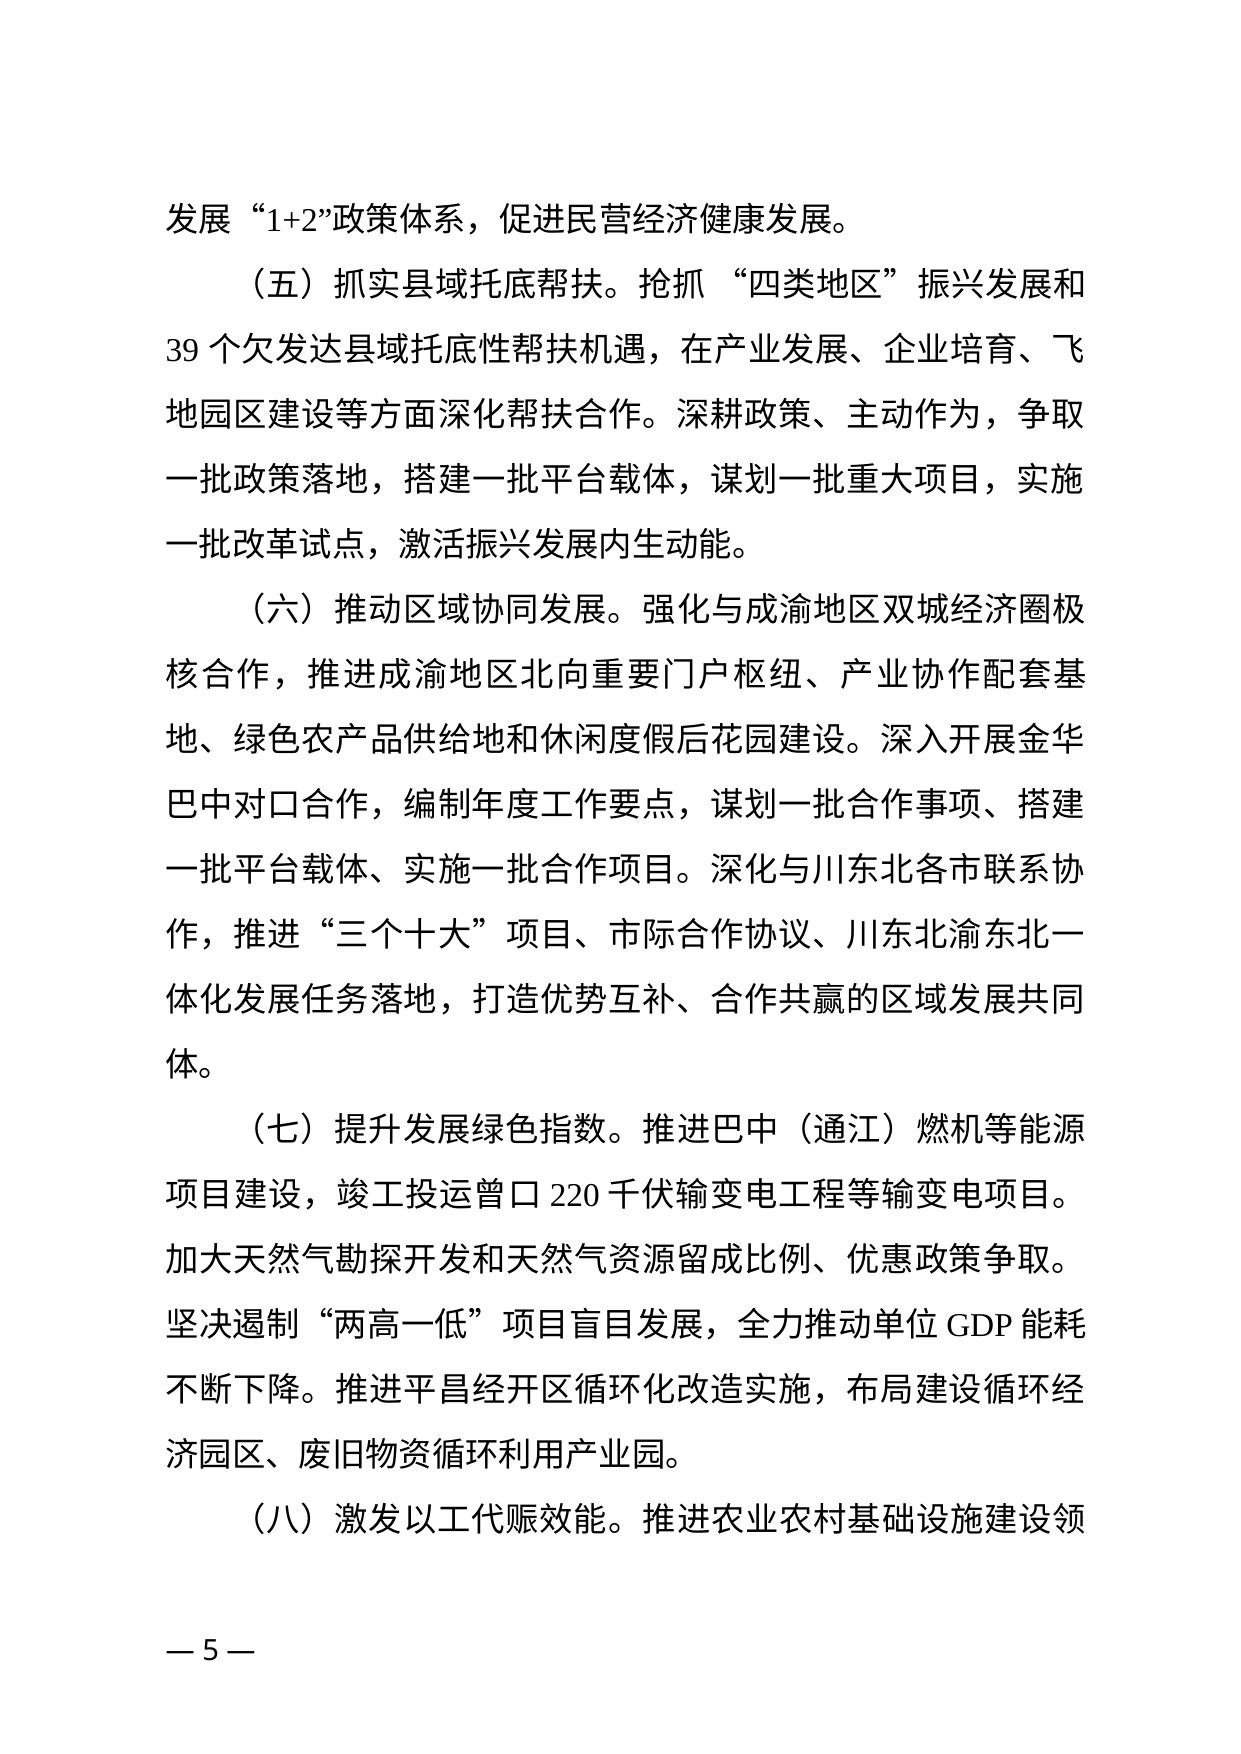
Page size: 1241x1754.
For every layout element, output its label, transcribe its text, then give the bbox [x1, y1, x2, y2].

text （六）推动区域协同发展。强化与成渝地区双城经济圈极核合作，推进成渝地区北向重要门户枢纽、产业协作配套基地、绿色农产品供给地和休闲度假后花园建设。深入开展金华巴中对口合作，编制年度工作要点，谋划一批合作事项、搭建一批平台载体、实施一批合作项目。深化与川东北各市联系协作，推进“三个十大”项目、市际合作协议、川东北渝东北一体化发展任务落地，打造优势互补、合作共赢的区域发展共同体。 [165, 574, 1087, 1094]
text （七）提升发展绿色指数。推进巴中（通江）燃机等能源项目建设，竣工投运曾口220千伏输变电工程等输变电项目。加大天然气勘探开发和天然气资源留成比例、优惠政策争取。坚决遏制“两高一低”项目盲目发展，全力推动单位GDP能耗不断下降。推进平昌经开区循环化改造实施，布局建设循环经济园区、废旧物资循环利用产业园。 [165, 1094, 1087, 1484]
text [165, 184, 1087, 249]
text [165, 1484, 1087, 1549]
text （五）抓实县域托底帮扶。抢抓 “四类地区”振兴发展和39 个欠发达县域托底性帮扶机遇，在产业发展、企业培育、飞地园区建设等方面深化帮扶合作。深耕政策、主动作为，争取一批政策落地，搭建一批平台载体，谋划一批重大项目，实施一批改革试点，激活振兴发展内生动能。 [165, 249, 1087, 574]
